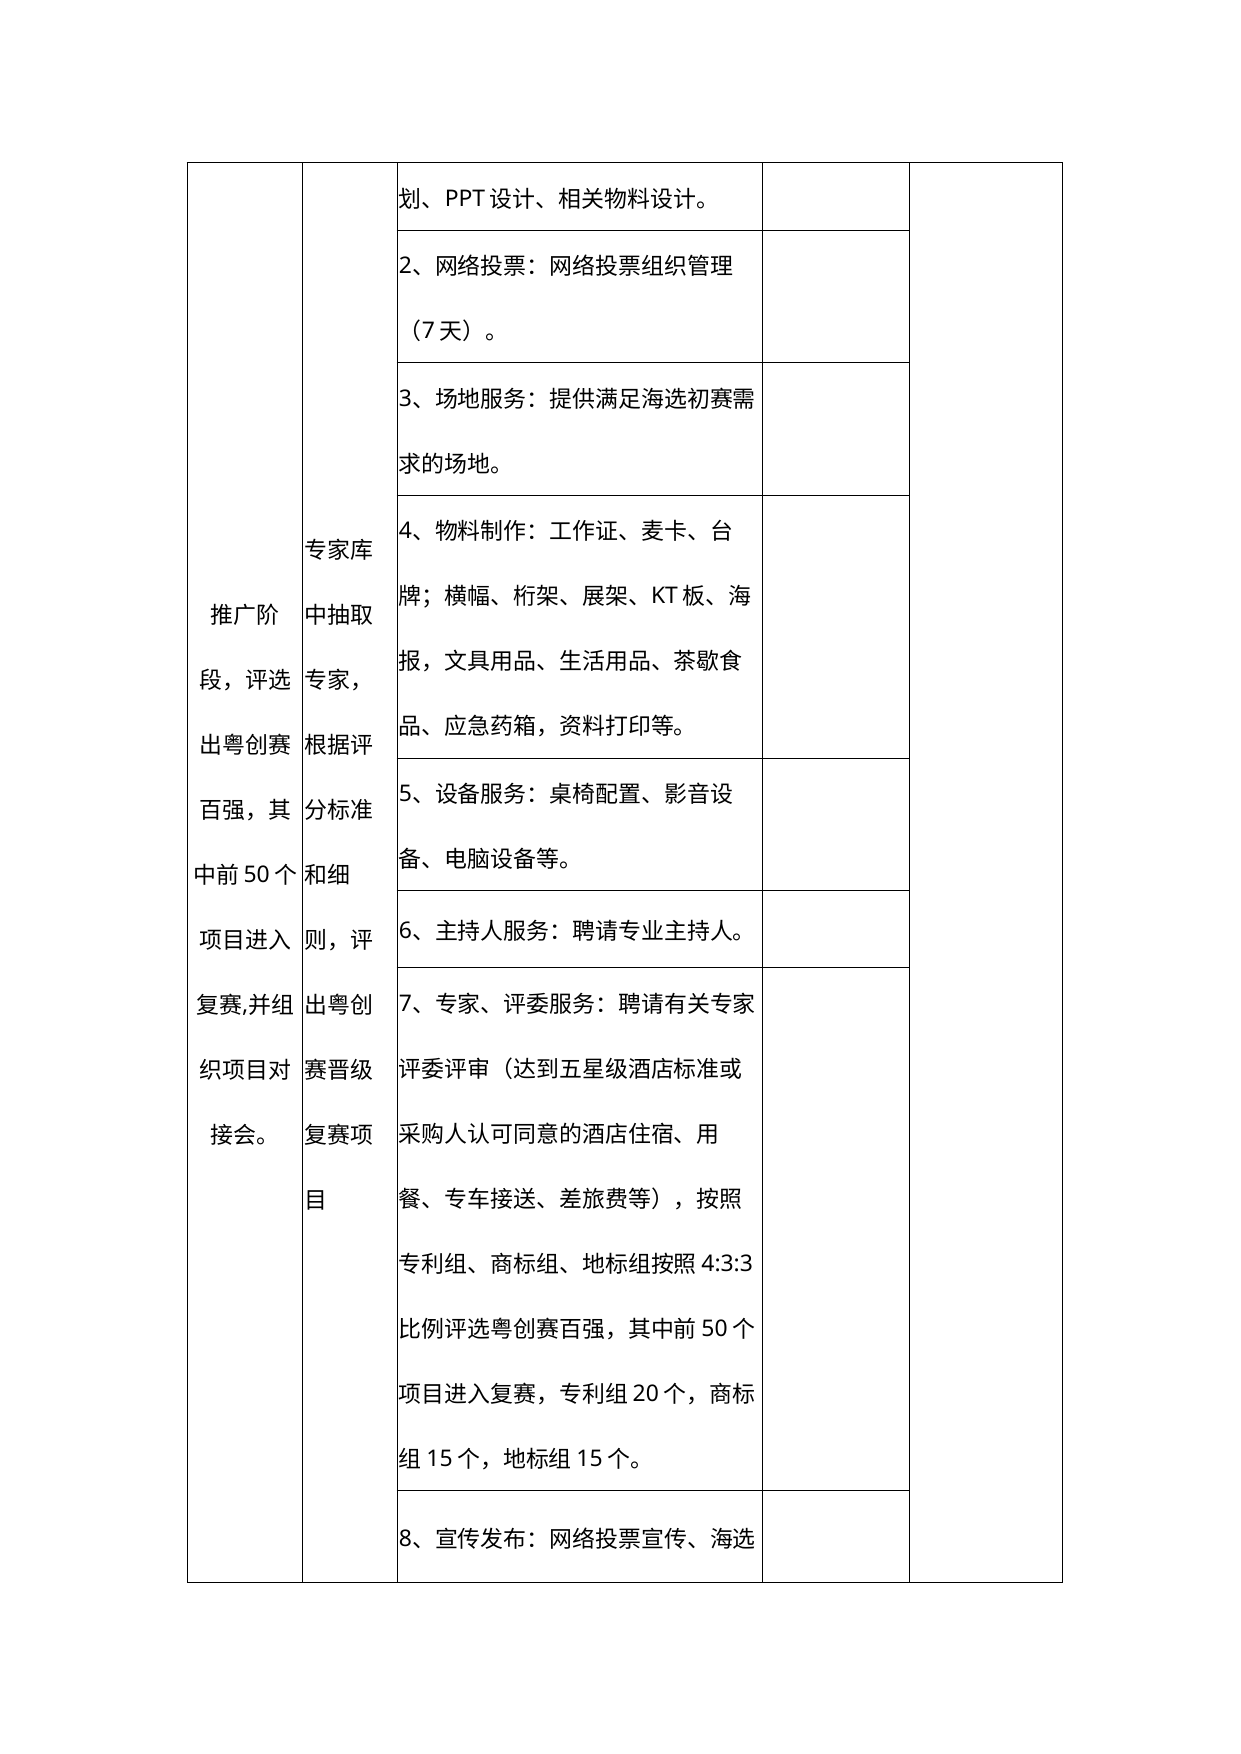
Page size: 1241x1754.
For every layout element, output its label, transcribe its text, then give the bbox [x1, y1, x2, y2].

table_cell 5、设备服务：桌椅配置、影音设备、电脑设备等。 [398, 759, 762, 890]
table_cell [398, 163, 762, 229]
table_cell 7、专家、评委服务：聘请有关专家评委评审（达到五星级酒店标准或采购人认可同意的酒店住宿、用餐、专车接送、差旅费等），按照专利组、商标组、地标组按照4:3:3比例评选粤创赛百强，其中前50个项目进入复赛，专利组20个，商标组15个，地标组15个。 [398, 968, 762, 1490]
table_cell [763, 891, 909, 967]
table_cell [763, 496, 909, 757]
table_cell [303, 163, 397, 1582]
table_cell [763, 1491, 909, 1582]
table_cell [763, 968, 909, 1490]
table_cell [763, 231, 909, 362]
table_cell [763, 363, 909, 495]
table_cell [910, 163, 1062, 1582]
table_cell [398, 1491, 762, 1582]
table_cell 3、场地服务：提供满足海选初赛需求的场地。 [398, 363, 762, 495]
table_cell 4、物料制作：工作证、麦卡、台牌；横幅、桁架、展架、KT板、海报，文具用品、生活用品、茶歇食品、应急药箱，资料打印等。 [398, 496, 762, 757]
table_cell 2、网络投票：网络投票组织管理（7天）。 [398, 231, 762, 362]
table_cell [188, 163, 302, 1582]
table_cell [763, 759, 909, 890]
table_cell 6、主持人服务：聘请专业主持人。 [398, 891, 762, 967]
table_cell [763, 163, 909, 229]
